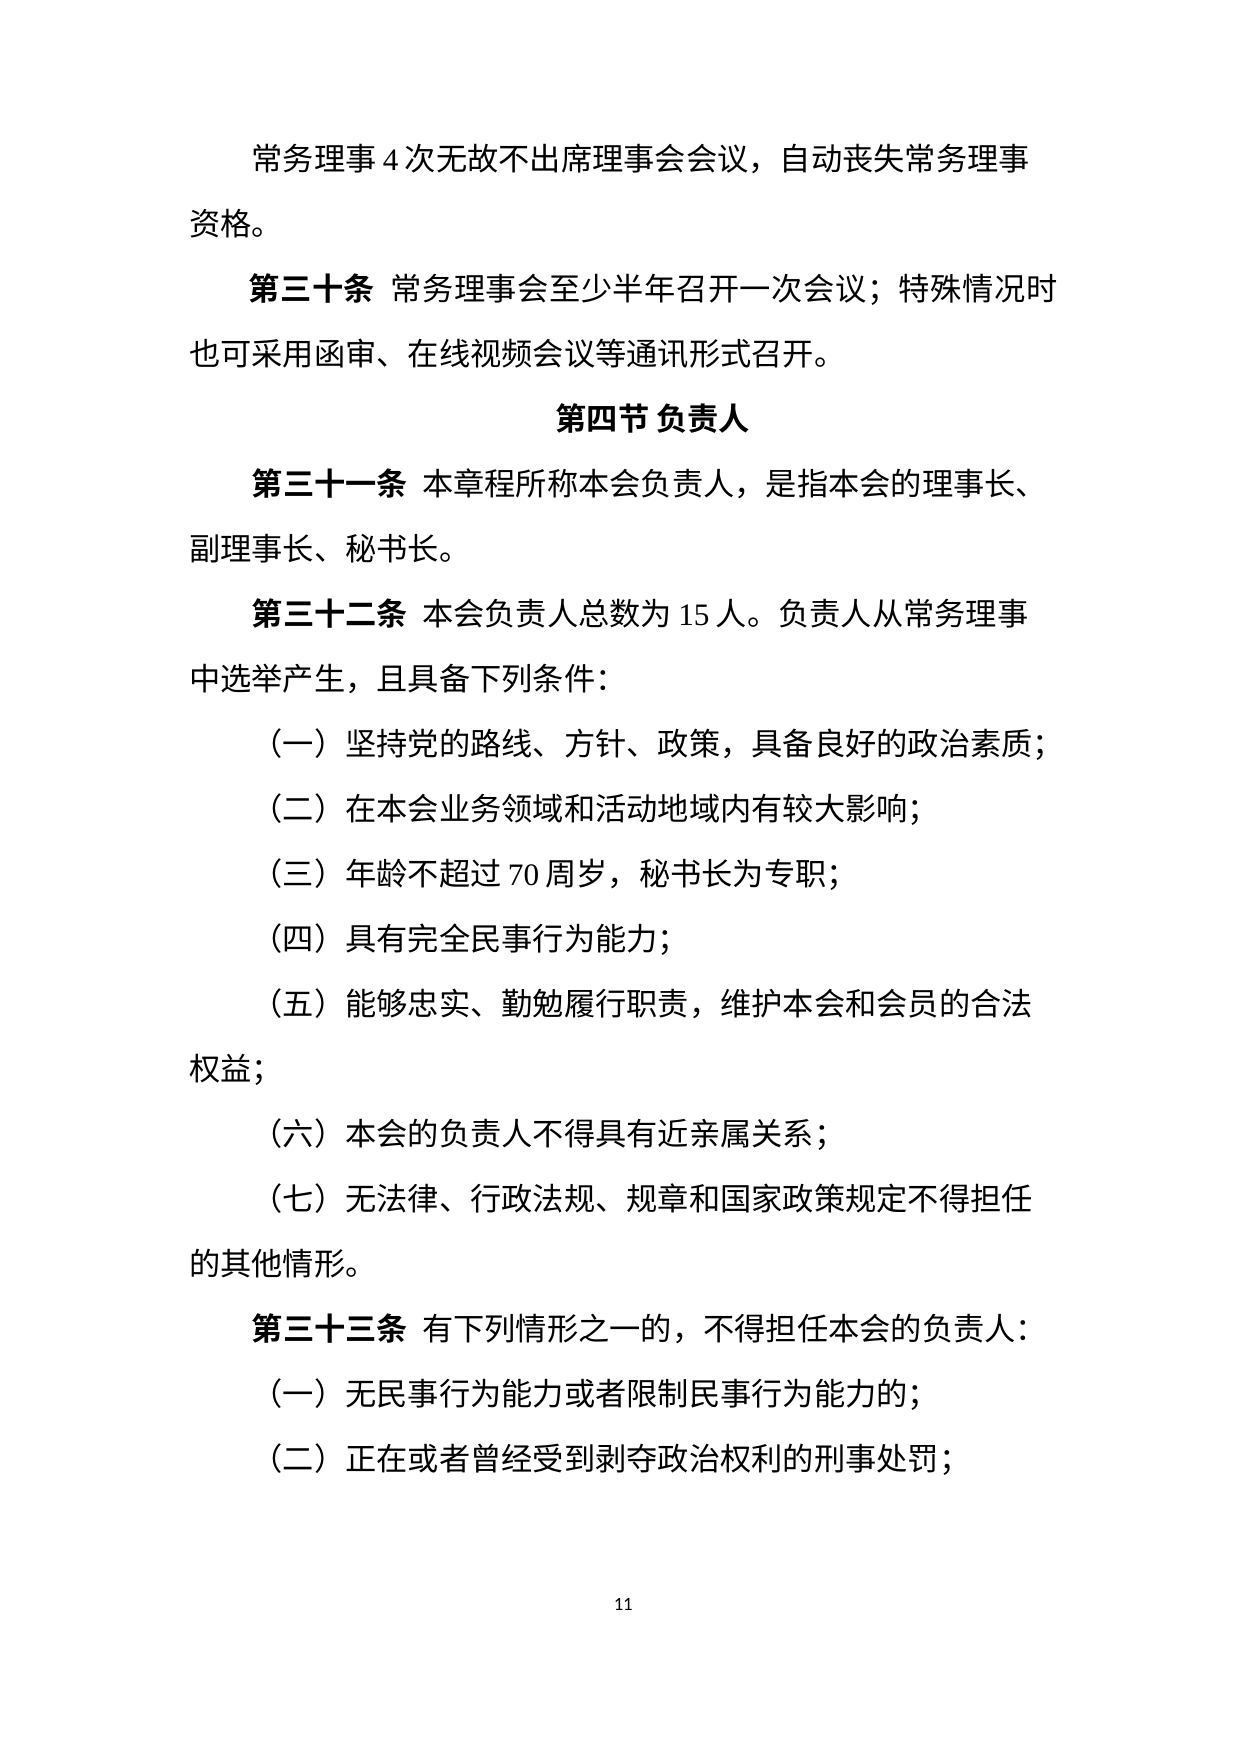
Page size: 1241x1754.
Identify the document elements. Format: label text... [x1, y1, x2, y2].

text 第四节 负责人 [189, 384, 1057, 449]
text （一）无民事行为能力或者限制民事行为能力的； [189, 1359, 1057, 1424]
text （二）正在或者曾经受到剥夺政治权利的刑事处罚； [189, 1424, 1057, 1489]
text 第三十条 常务理事会至少半年召开一次会议；特殊情况时也可采用函审、在线视频会议等通讯形式召开。 [189, 254, 1057, 384]
text 第三十三条 有下列情形之一的，不得担任本会的负责人： [189, 1294, 1057, 1359]
text 常务理事4次无故不出席理事会会议，自动丧失常务理事资格。 [189, 124, 1057, 254]
text （二）在本会业务领域和活动地域内有较大影响； [189, 774, 1057, 839]
text （五）能够忠实、勤勉履行职责，维护本会和会员的合法权益； [189, 969, 1057, 1099]
text （一）坚持党的路线、方针、政策，具备良好的政治素质； [189, 709, 1057, 774]
text 第三十一条 本章程所称本会负责人，是指本会的理事长、副理事长、秘书长。 [189, 449, 1057, 579]
text （七）无法律、行政法规、规章和国家政策规定不得担任的其他情形。 [189, 1164, 1057, 1294]
text （六）本会的负责人不得具有近亲属关系； [189, 1099, 1057, 1164]
text （三）年龄不超过70周岁，秘书长为专职； [189, 839, 1057, 904]
text （四）具有完全民事行为能力； [189, 904, 1057, 969]
text 第三十二条 本会负责人总数为15人。负责人从常务理事中选举产生，且具备下列条件： [189, 579, 1057, 709]
